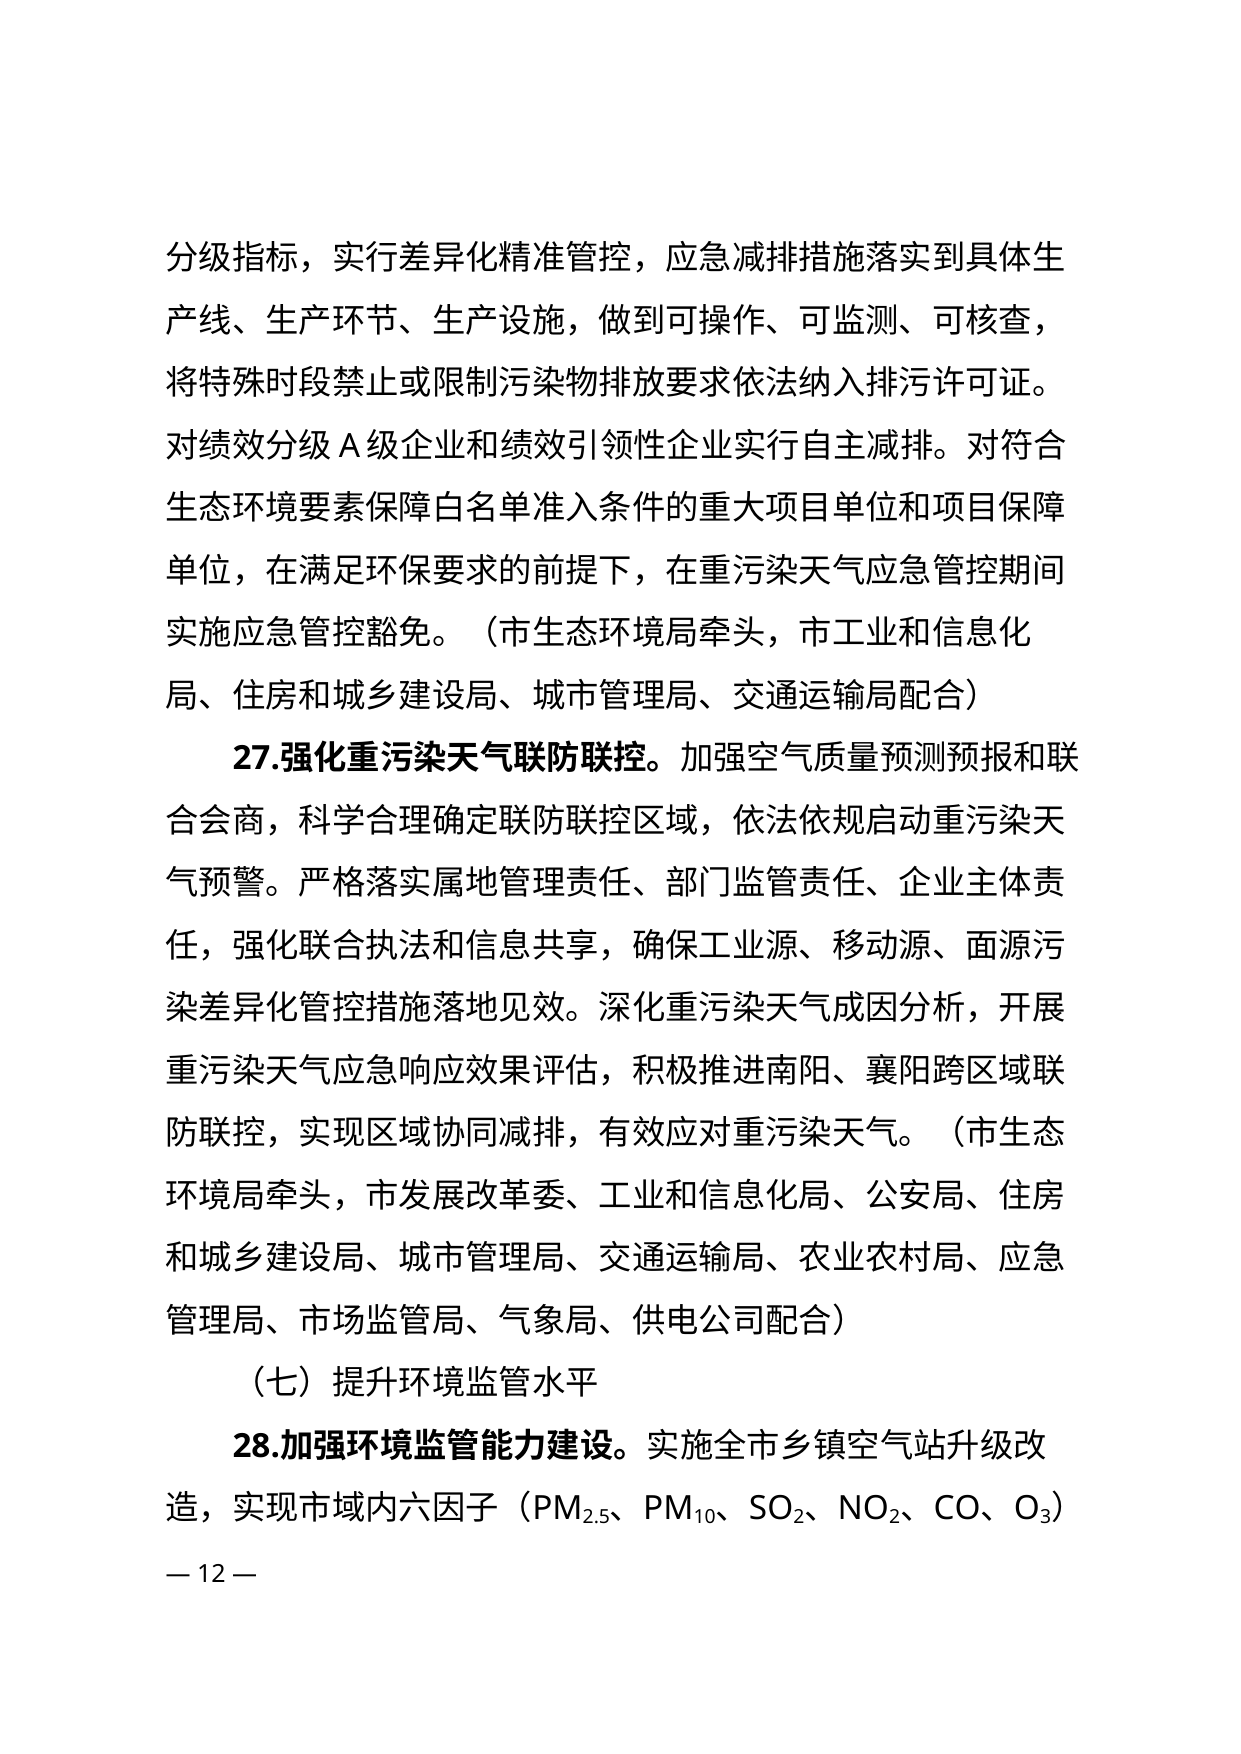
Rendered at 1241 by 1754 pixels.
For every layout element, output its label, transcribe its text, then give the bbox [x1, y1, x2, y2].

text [165, 1407, 1087, 1532]
text （七）提升环境监管水平 [165, 1345, 1087, 1407]
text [165, 220, 1087, 720]
text 27.强化重污染天气联防联控。加强空气质量预测预报和联合会商，科学合理确定联防联控区域，依法依规启动重污染天气预警。严格落实属地管理责任、部门监管责任、企业主体责任，强化联合执法和信息共享，确保工业源、移动源、面源污染差异化管控措施落地见效。深化重污染天气成因分析，开展重污染天气应急响应效果评估，积极推进南阳、襄阳跨区域联防联控，实现区域协同减排，有效应对重污染天气。（市生态环境局牵头，市发展改革委、工业和信息化局、公安局、住房和城乡建设局、城市管理局、交通运输局、农业农村局、应急管理局、市场监管局、气象局、供电公司配合） [165, 720, 1087, 1345]
